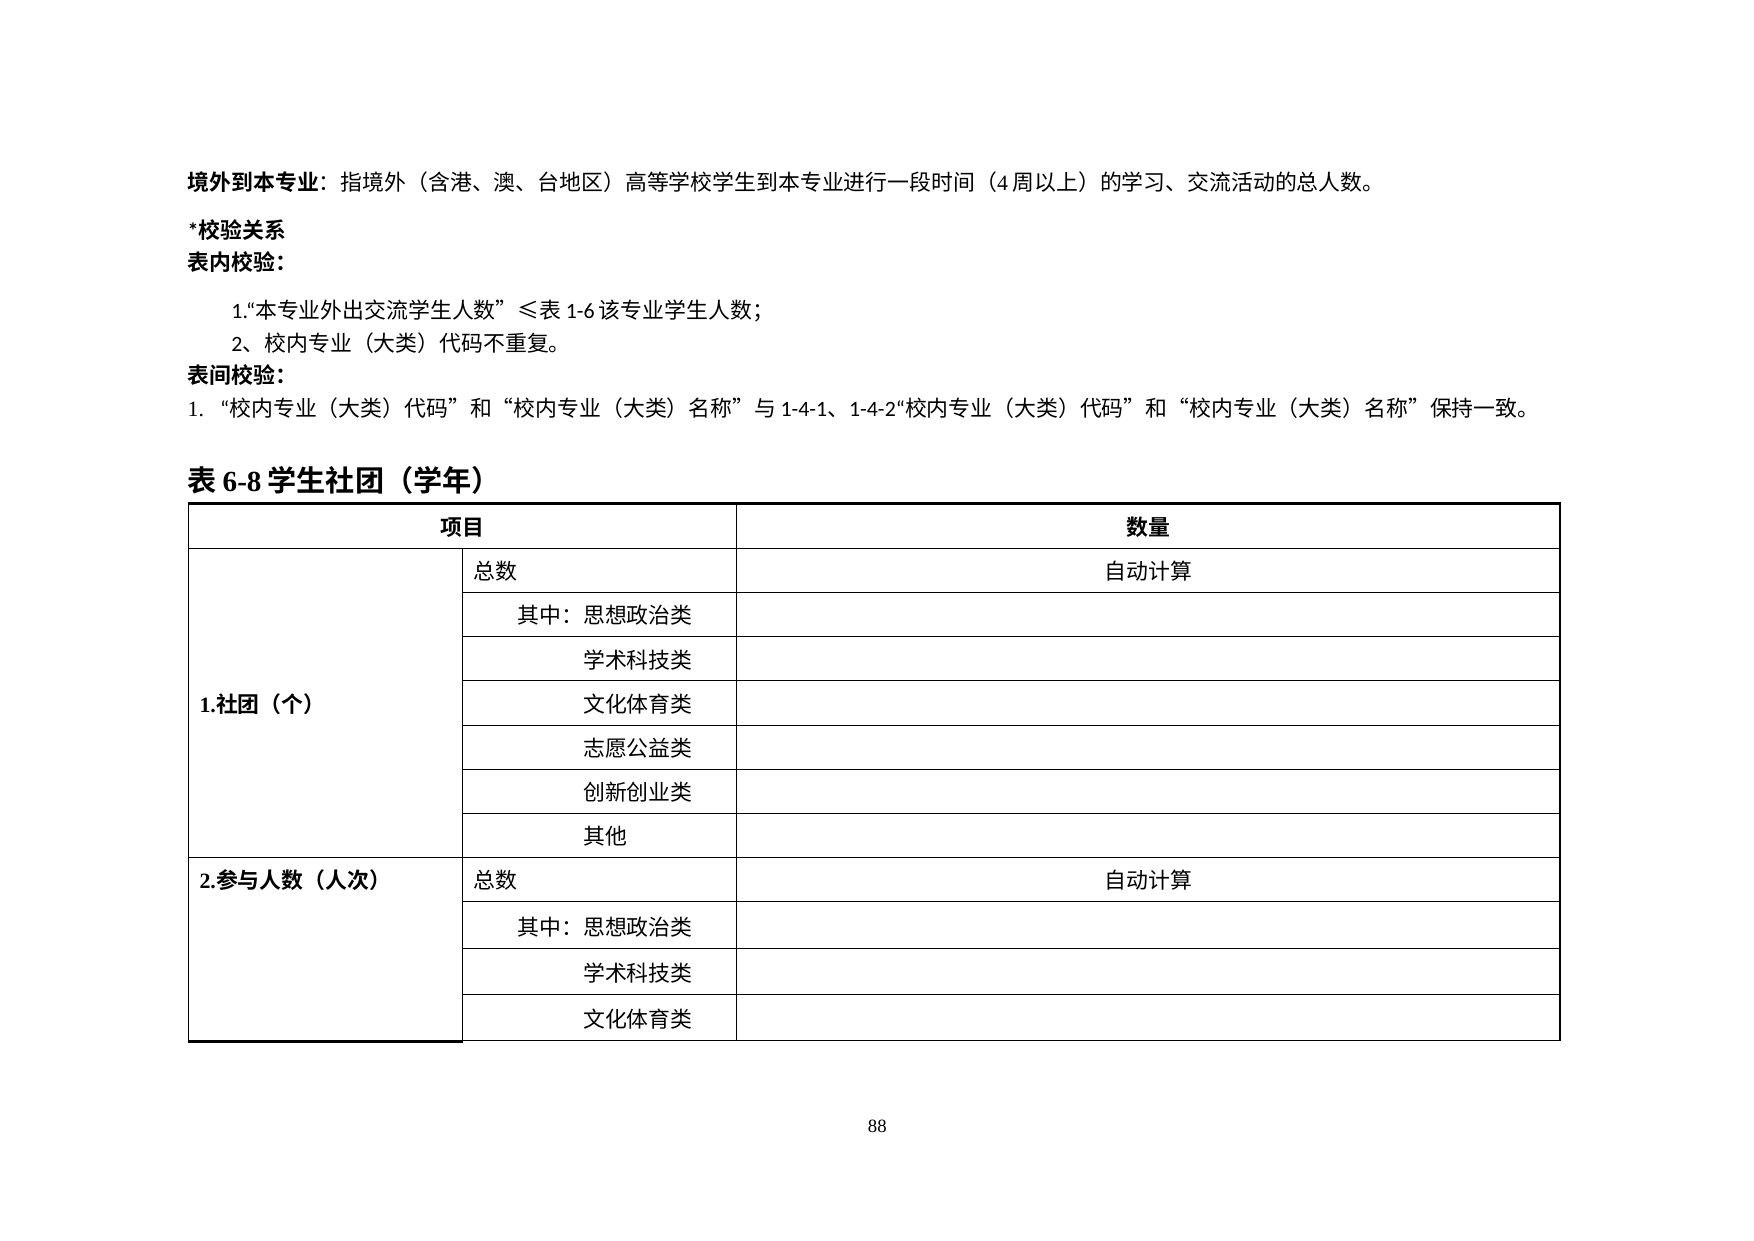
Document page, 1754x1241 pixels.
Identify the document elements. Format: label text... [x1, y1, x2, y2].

text *校验关系 [187, 213, 1566, 245]
text 2、校内专业（大类）代码不重复。 [187, 325, 1566, 358]
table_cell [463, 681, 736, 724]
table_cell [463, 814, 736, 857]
text 境外到本专业：指境外（含港、澳、台地区）高等学校学生到本专业进行一段时间（4周以上）的学习、交流活动的总人数。 [187, 165, 1566, 197]
text 表间校验： [187, 358, 1566, 390]
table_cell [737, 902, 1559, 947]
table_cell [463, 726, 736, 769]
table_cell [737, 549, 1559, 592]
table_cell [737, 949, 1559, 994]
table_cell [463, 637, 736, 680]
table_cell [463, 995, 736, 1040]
list “校内专业（大类）代码”和“校内专业（大类）名称”与1-4-1、1-4-2“校内专业（大类）代码”和“校内专业（大类）名称”保持一致。 [187, 390, 1566, 423]
text 1.“本专业外出交流学生人数”≤表1-6该专业学生人数； [187, 293, 1566, 325]
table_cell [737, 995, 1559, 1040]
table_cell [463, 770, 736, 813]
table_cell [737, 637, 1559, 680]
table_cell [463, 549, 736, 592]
subtitle 表6-8学生社团（学年） [187, 457, 1566, 499]
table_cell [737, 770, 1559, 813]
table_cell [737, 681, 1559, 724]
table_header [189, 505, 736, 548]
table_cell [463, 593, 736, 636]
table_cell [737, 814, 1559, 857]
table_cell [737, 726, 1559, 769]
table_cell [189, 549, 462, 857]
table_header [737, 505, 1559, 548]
text 表内校验： [187, 245, 1566, 277]
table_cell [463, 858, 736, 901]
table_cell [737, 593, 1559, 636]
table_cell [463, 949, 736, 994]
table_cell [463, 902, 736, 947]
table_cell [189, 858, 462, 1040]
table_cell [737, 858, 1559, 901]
